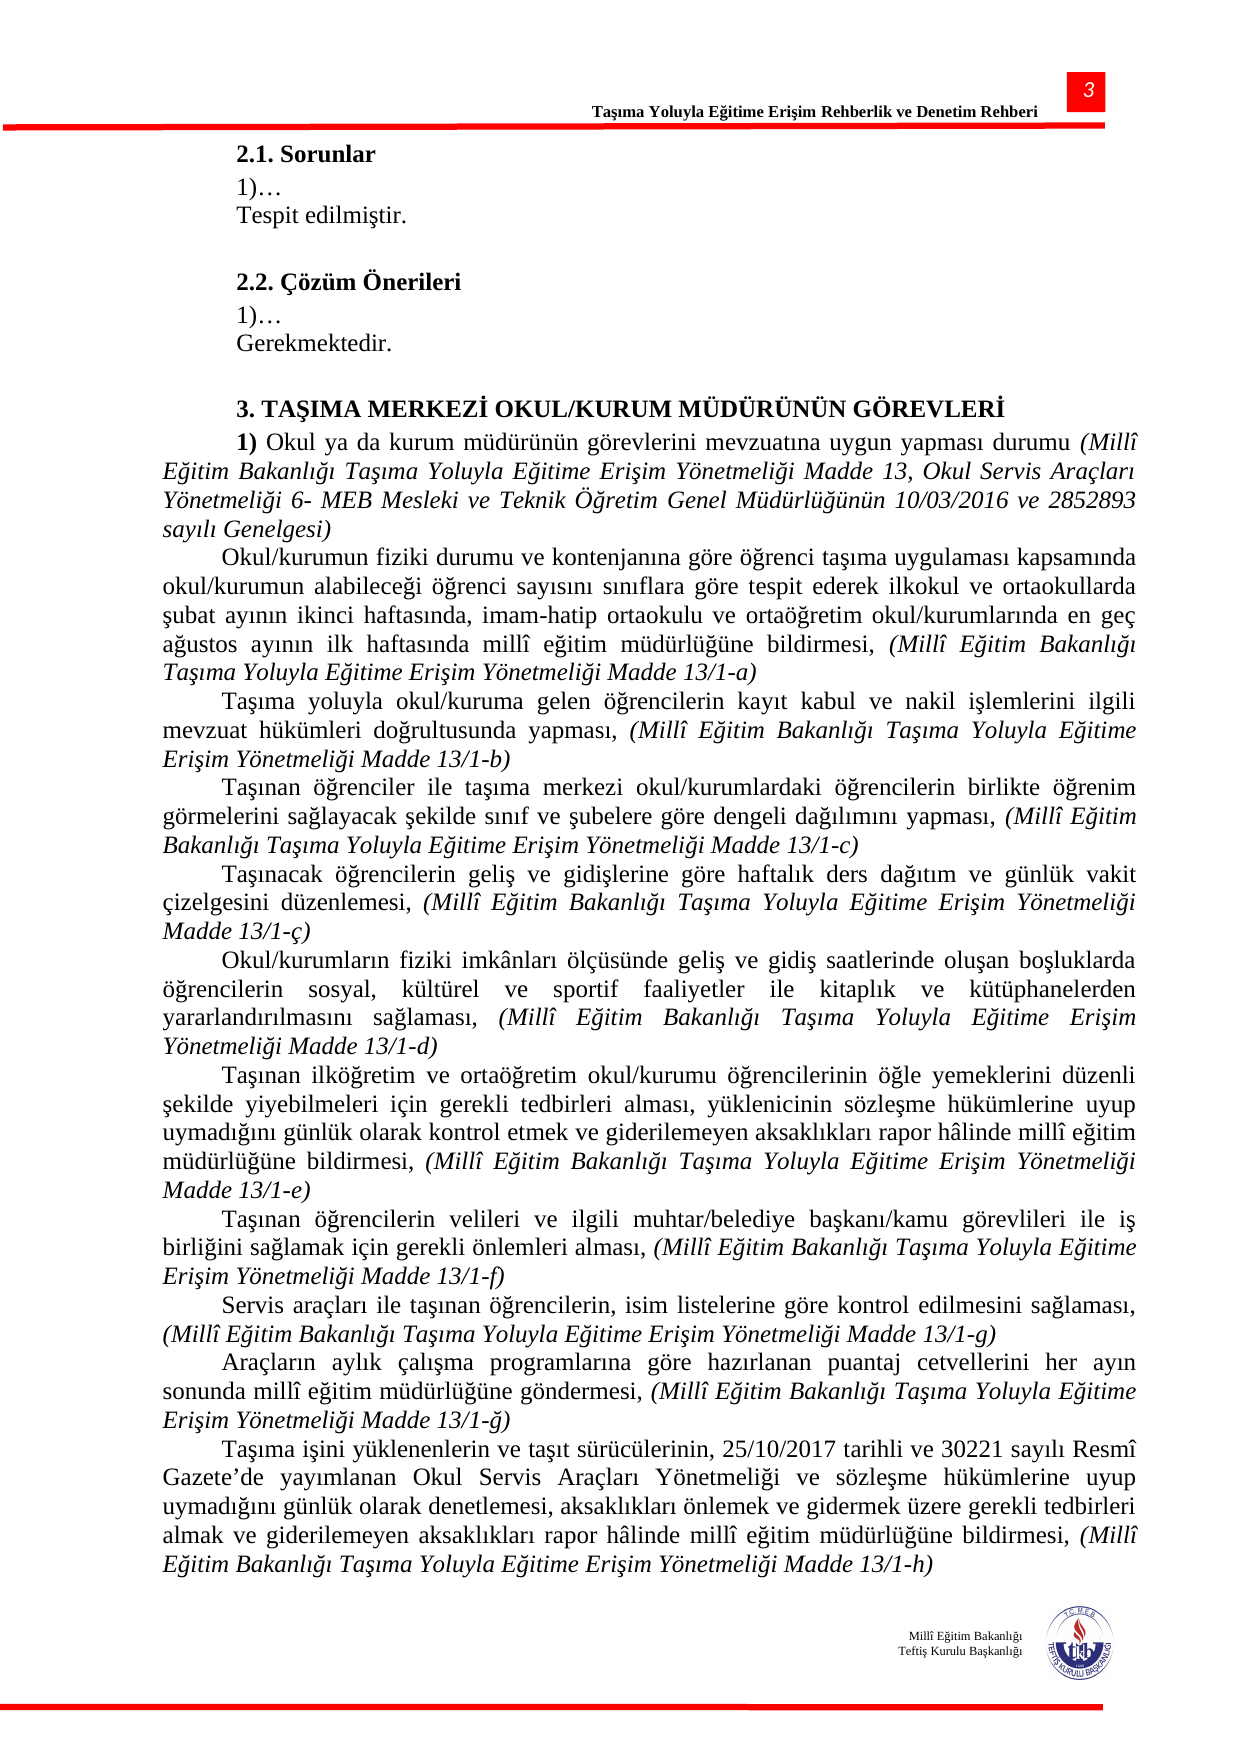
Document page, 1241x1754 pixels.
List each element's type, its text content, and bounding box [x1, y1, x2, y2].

text Okul/kurumların fiziki imkânları ölçüsünde geliş ve gidiş saatlerinde oluşan boşluklarda öğrencilerin sosyal, kültürel ve sportif faaliyetler ile kitaplık ve kütüphanelerden yararlandırılmasını sağlaması, (Millî Eğitim Bakanlığı Taşıma Yoluyla Eğitime Erişim Yönetmeliği Madde 13/1-d) [162, 945, 1137, 1060]
text Taşıma işini yüklenenlerin ve taşıt sürücülerinin, 25/10/2017 tarihli ve 30221 sayılı Resmî Gazete’de yayımlanan Okul Servis Araçları Yönetmeliği ve sözleşme hükümlerine uyup uymadığını günlük olarak denetlemesi, aksaklıkları önlemek ve gidermek üzere gerekli tedbirleri almak ve giderilemeyen aksaklıkları rapor hâlinde millî eğitim müdürlüğüne bildirmesi, (Millî Eğitim Bakanlığı Taşıma Yoluyla Eğitime Erişim Yönetmeliği Madde 13/1-h) [162, 1434, 1137, 1577]
text 1)… [162, 300, 1137, 328]
text 2.1. Sorunlar [162, 139, 1137, 168]
text Taşıma yoluyla okul/kuruma gelen öğrencilerin kayıt kabul ve nakil işlemlerini ilgili mevzuat hükümleri doğrultusunda yapması, (Millî Eğitim Bakanlığı Taşıma Yoluyla Eğitime Erişim Yönetmeliği Madde 13/1-b) [162, 686, 1137, 772]
picture [1044, 1605, 1116, 1681]
text Taşınan ilköğretim ve ortaöğretim okul/kurumu öğrencilerinin öğle yemeklerini düzenli şekilde yiyebilmeleri için gerekli tedbirleri alması, yüklenicinin sözleşme hükümlerine uyup uymadığını günlük olarak kontrol etmek ve giderilemeyen aksaklıkları rapor hâlinde millî eğitim müdürlüğüne bildirmesi, (Millî Eğitim Bakanlığı Taşıma Yoluyla Eğitime Erişim Yönetmeliği Madde 13/1-e) [162, 1060, 1137, 1204]
text Taşınacak öğrencilerin geliş ve gidişlerine göre haftalık ders dağıtım ve günlük vakit çizelgesini düzenlemesi, (Millî Eğitim Bakanlığı Taşıma Yoluyla Eğitime Erişim Yönetmeliği Madde 13/1-ç) [162, 859, 1137, 945]
text Servis araçları ile taşınan öğrencilerin, isim listelerine göre kontrol edilmesini sağlaması, (Millî Eğitim Bakanlığı Taşıma Yoluyla Eğitime Erişim Yönetmeliği Madde 13/1-g) [162, 1290, 1137, 1347]
text Taşınan öğrencilerin velileri ve ilgili muhtar/belediye başkanı/kamu görevlileri ile iş birliğini sağlamak için gerekli önlemleri alması, (Millî Eğitim Bakanlığı Taşıma Yoluyla Eğitime Erişim Yönetmeliği Madde 13/1-f) [162, 1204, 1137, 1290]
text 1)… [162, 172, 1137, 201]
text Tespit edilmiştir. [236, 201, 1137, 229]
text Taşınan öğrenciler ile taşıma merkezi okul/kurumlardaki öğrencilerin birlikte öğrenim görmelerini sağlayacak şekilde sınıf ve şubelere göre dengeli dağılımını yapması, (Millî Eğitim Bakanlığı Taşıma Yoluyla Eğitime Erişim Yönetmeliği Madde 13/1-c) [162, 772, 1137, 859]
text Gerekmektedir. [236, 328, 1137, 357]
text Araçların aylık çalışma programlarına göre hazırlanan puantaj cetvellerini her ayın sonunda millî eğitim müdürlüğüne göndermesi, (Millî Eğitim Bakanlığı Taşıma Yoluyla Eğitime Erişim Yönetmeliği Madde 13/1-ğ) [162, 1347, 1137, 1434]
text 2.2. Çözüm Önerileri [162, 267, 1137, 295]
text Okul/kurumun fiziki durumu ve kontenjanına göre öğrenci taşıma uygulaması kapsamında okul/kurumun alabileceği öğrenci sayısını sınıflara göre tespit ederek ilkokul ve ortaokullarda şubat ayının ikinci haftasında, imam-hatip ortaokulu ve ortaöğretim okul/kurumlarında en geç ağustos ayının ilk haftasında millî eğitim müdürlüğüne bildirmesi, (Millî Eğitim Bakanlığı Taşıma Yoluyla Eğitime Erişim Yönetmeliği Madde 13/1-a) [162, 542, 1137, 686]
text 3. TAŞIMA MERKEZİ OKUL/KURUM MÜDÜRÜNÜN GÖREVLERİ [162, 394, 1137, 423]
text 1) Okul ya da kurum müdürünün görevlerini mevzuatına uygun yapması durumu (Millî Eğitim Bakanlığı Taşıma Yoluyla Eğitime Erişim Yönetmeliği Madde 13, Okul Servis Araçları Yönetmeliği 6- MEB Mesleki ve Teknik Öğretim Genel Müdürlüğünün 10/03/2016 ve 2852893 sayılı Genelgesi) [162, 427, 1137, 542]
